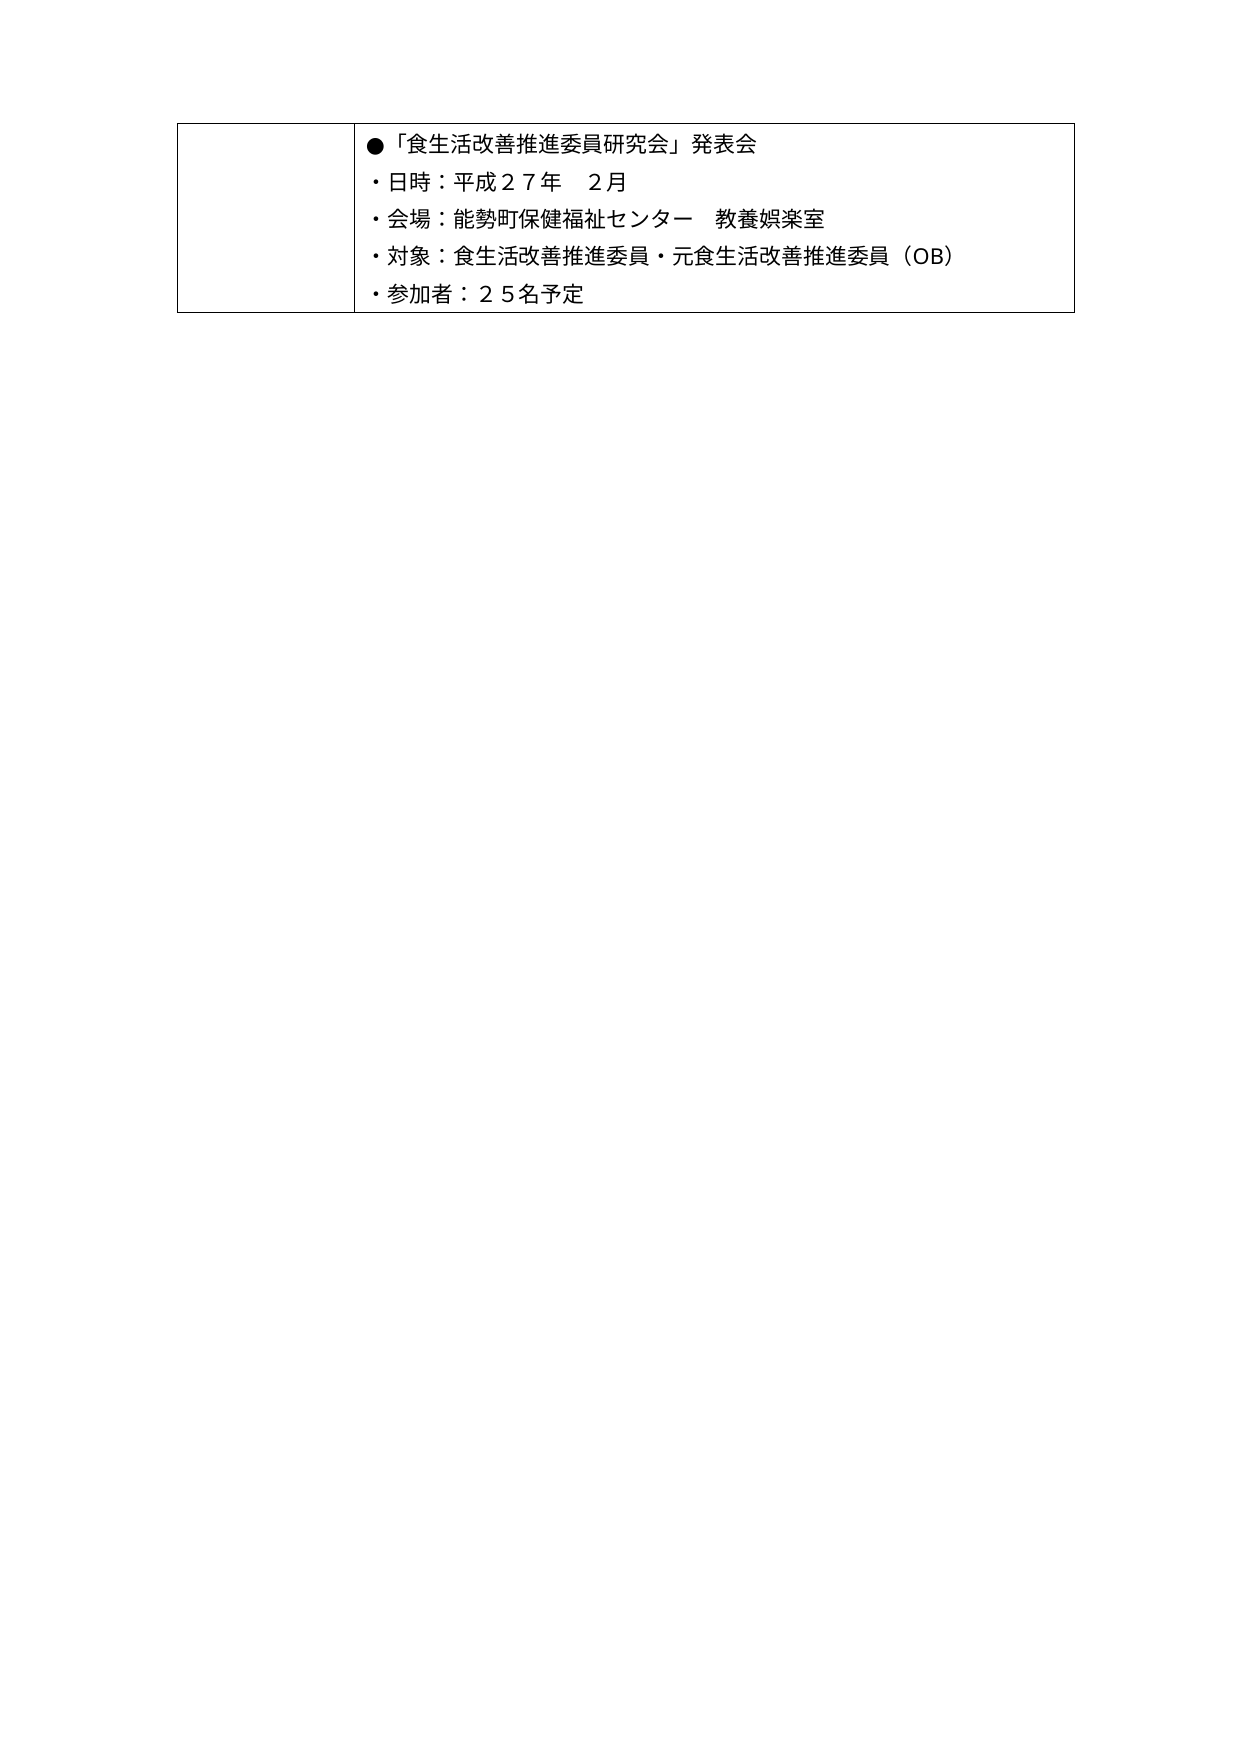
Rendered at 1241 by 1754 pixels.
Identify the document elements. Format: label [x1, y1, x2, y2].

table_cell [178, 124, 354, 312]
table_cell [355, 124, 1074, 312]
